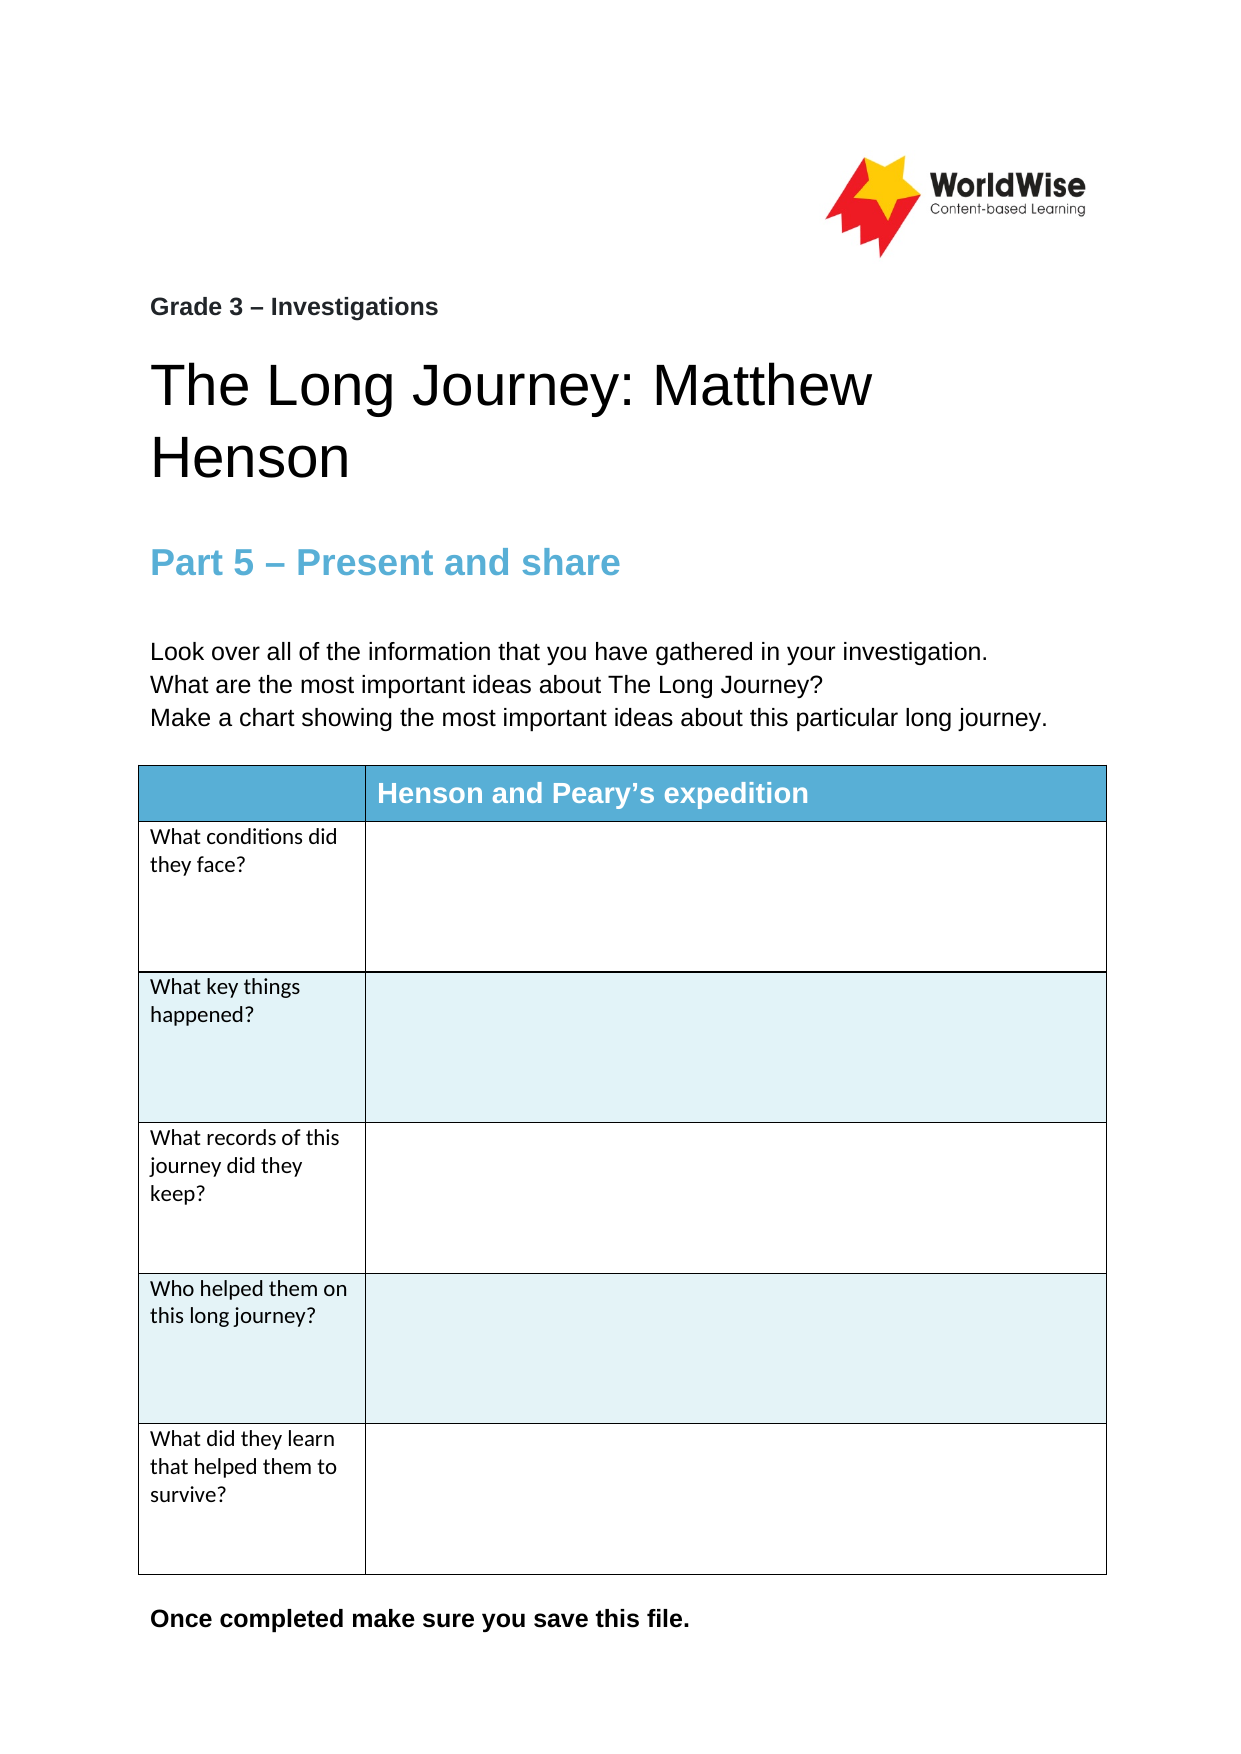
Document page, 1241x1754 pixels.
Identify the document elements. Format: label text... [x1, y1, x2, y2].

table_cell What conditions did they face? [139, 822, 365, 971]
text Look over all of the information that you have gathered in your investigation. [150, 637, 1090, 666]
table_cell What key things happened? [139, 973, 365, 1122]
text Make a chart showing the most important ideas about this particular long journey. [150, 703, 1090, 732]
table_cell Who helped them on this long journey? [139, 1274, 365, 1423]
text Part 5 – Present and share [150, 541, 1061, 584]
text What are the most important ideas about The Long Journey? [150, 670, 1090, 698]
table_header Henson and Peary’s expedition [366, 766, 1106, 821]
table_cell [366, 1424, 1106, 1574]
picture [819, 150, 1091, 264]
table_cell [366, 1123, 1106, 1273]
table_cell [366, 973, 1106, 1122]
table_cell [366, 822, 1106, 971]
text Grade 3 – Investigations [150, 292, 1090, 321]
table_cell What did they learn that helped them to survive? [139, 1424, 365, 1574]
table_cell What records of this journey did they keep? [139, 1123, 365, 1273]
table_header [139, 766, 365, 821]
table_cell [366, 1274, 1106, 1423]
text Once completed make sure you save this file. [150, 1604, 1090, 1632]
title The Long Journey: Matthew Henson [150, 350, 1061, 490]
